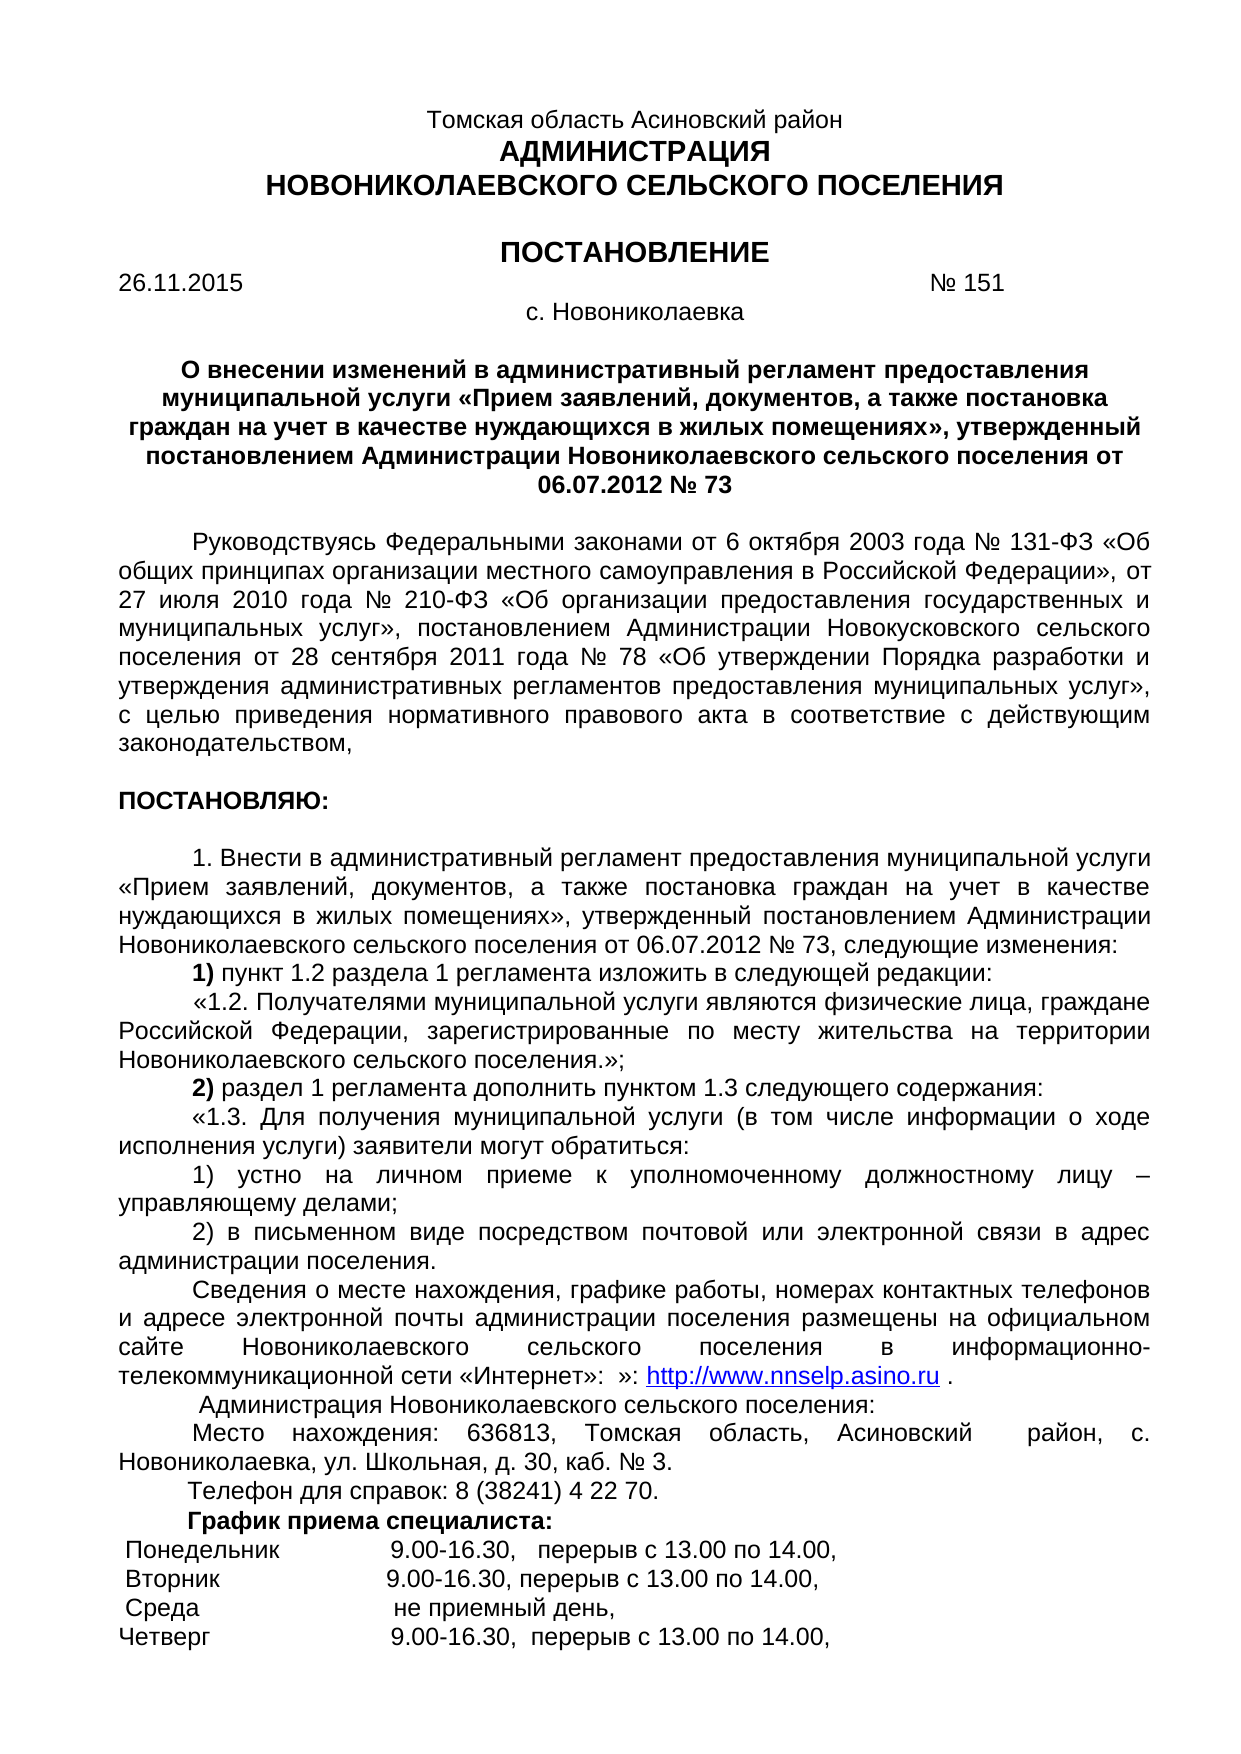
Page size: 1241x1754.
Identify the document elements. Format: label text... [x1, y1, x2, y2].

text Томская область Асиновский район [118, 106, 1152, 134]
text Среда не приемный день, [118, 1593, 1152, 1622]
text График приема специалиста: [187, 1506, 1141, 1534]
text 2) в письменном виде посредством почтовой или электронной связи в адрес администрации поселения. [118, 1217, 1152, 1275]
text Вторник 9.00-16.30, перерыв с 13.00 по 14.00, [118, 1564, 1152, 1593]
text Руководствуясь Федеральными законами от 6 октября 2003 года № 131-ФЗ «Об общих принципах организации местного самоуправления в Российской Федерации», от 27 июля 2010 года № 210-ФЗ «Об организации предоставления государственных и муниципальных услуг», постановлением Администрации Новокусковского сельского поселения от 28 сентября 2011 года № 78 «Об утверждении Порядка разработки и утверждения административных регламентов предоставления муниципальных услуг», с целью приведения нормативного правового акта в соответствие с действующим законодательством, [118, 527, 1152, 757]
text Четверг 9.00-16.30, перерыв с 13.00 по 14.00, [118, 1622, 1152, 1651]
text 1) устно на личном приеме к уполномоченному должностному лицу – управляющему делами; [118, 1160, 1152, 1217]
text Сведения о месте нахождения, графике работы, номерах контактных телефонов и адресе электронной почты администрации поселения размещены на официальном сайте Новониколаевского сельского поселения в информационно-телекоммуникационной сети «Интернет»: »: http://www.nnselp.asino.ru . [118, 1275, 1152, 1390]
text «1.2. Получателями муниципальной услуги являются физические лица, граждане Российской Федерации, зарегистрированные по месту жительства на территории Новониколаевского сельского поселения.»; [118, 987, 1152, 1073]
text с. Новониколаевка [118, 297, 1152, 326]
text 2) раздел 1 регламента дополнить пунктом 1.3 следующего содержания: [118, 1073, 1152, 1102]
text 1. Внести в административный регламент предоставления муниципальной услуги «Прием заявлений, документов, а также постановка граждан на учет в качестве нуждающихся в жилых помещениях», утвержденный постановлением Администрации Новониколаевского сельского поселения от 06.07.2012 № 73, следующие изменения: [118, 843, 1152, 958]
text Администрация Новониколаевского сельского поселения: [118, 1390, 1152, 1418]
text Место нахождения: 636813, Томская область, Асиновский район, с. Новониколаевка, ул. Школьная, д. 30, каб. № 3. [118, 1418, 1152, 1476]
text О внесении изменений в административный регламент предоставления муниципальной услуги «Прием заявлений, документов, а также постановка граждан на учет в качестве нуждающихся в жилых помещениях», утвержденный постановлением Администрации Новониколаевского сельского поселения от 06.07.2012 № 73 [118, 355, 1152, 498]
text НОВОНИКОЛАЕВСКОГО СЕЛЬСКОГО ПОСЕЛЕНИЯ [118, 168, 1152, 201]
text Понедельник 9.00-16.30, перерыв с 13.00 по 14.00, [118, 1536, 1141, 1564]
text 1) пункт 1.2 раздела 1 регламента изложить в следующей редакции: [118, 958, 1152, 987]
text «1.3. Для получения муниципальной услуги (в том числе информации о ходе исполнения услуги) заявители могут обратиться: [118, 1102, 1152, 1160]
text ПОСТАНОВЛЕНИЕ [118, 235, 1152, 268]
text АДМИНИСТРАЦИЯ [118, 134, 1152, 168]
text Телефон для справок: 8 (38241) 4 22 70. [118, 1476, 1141, 1505]
text ПОСТАНОВЛЯЮ: [118, 786, 1152, 815]
text 26.11.2015 № 151 [118, 268, 1152, 297]
